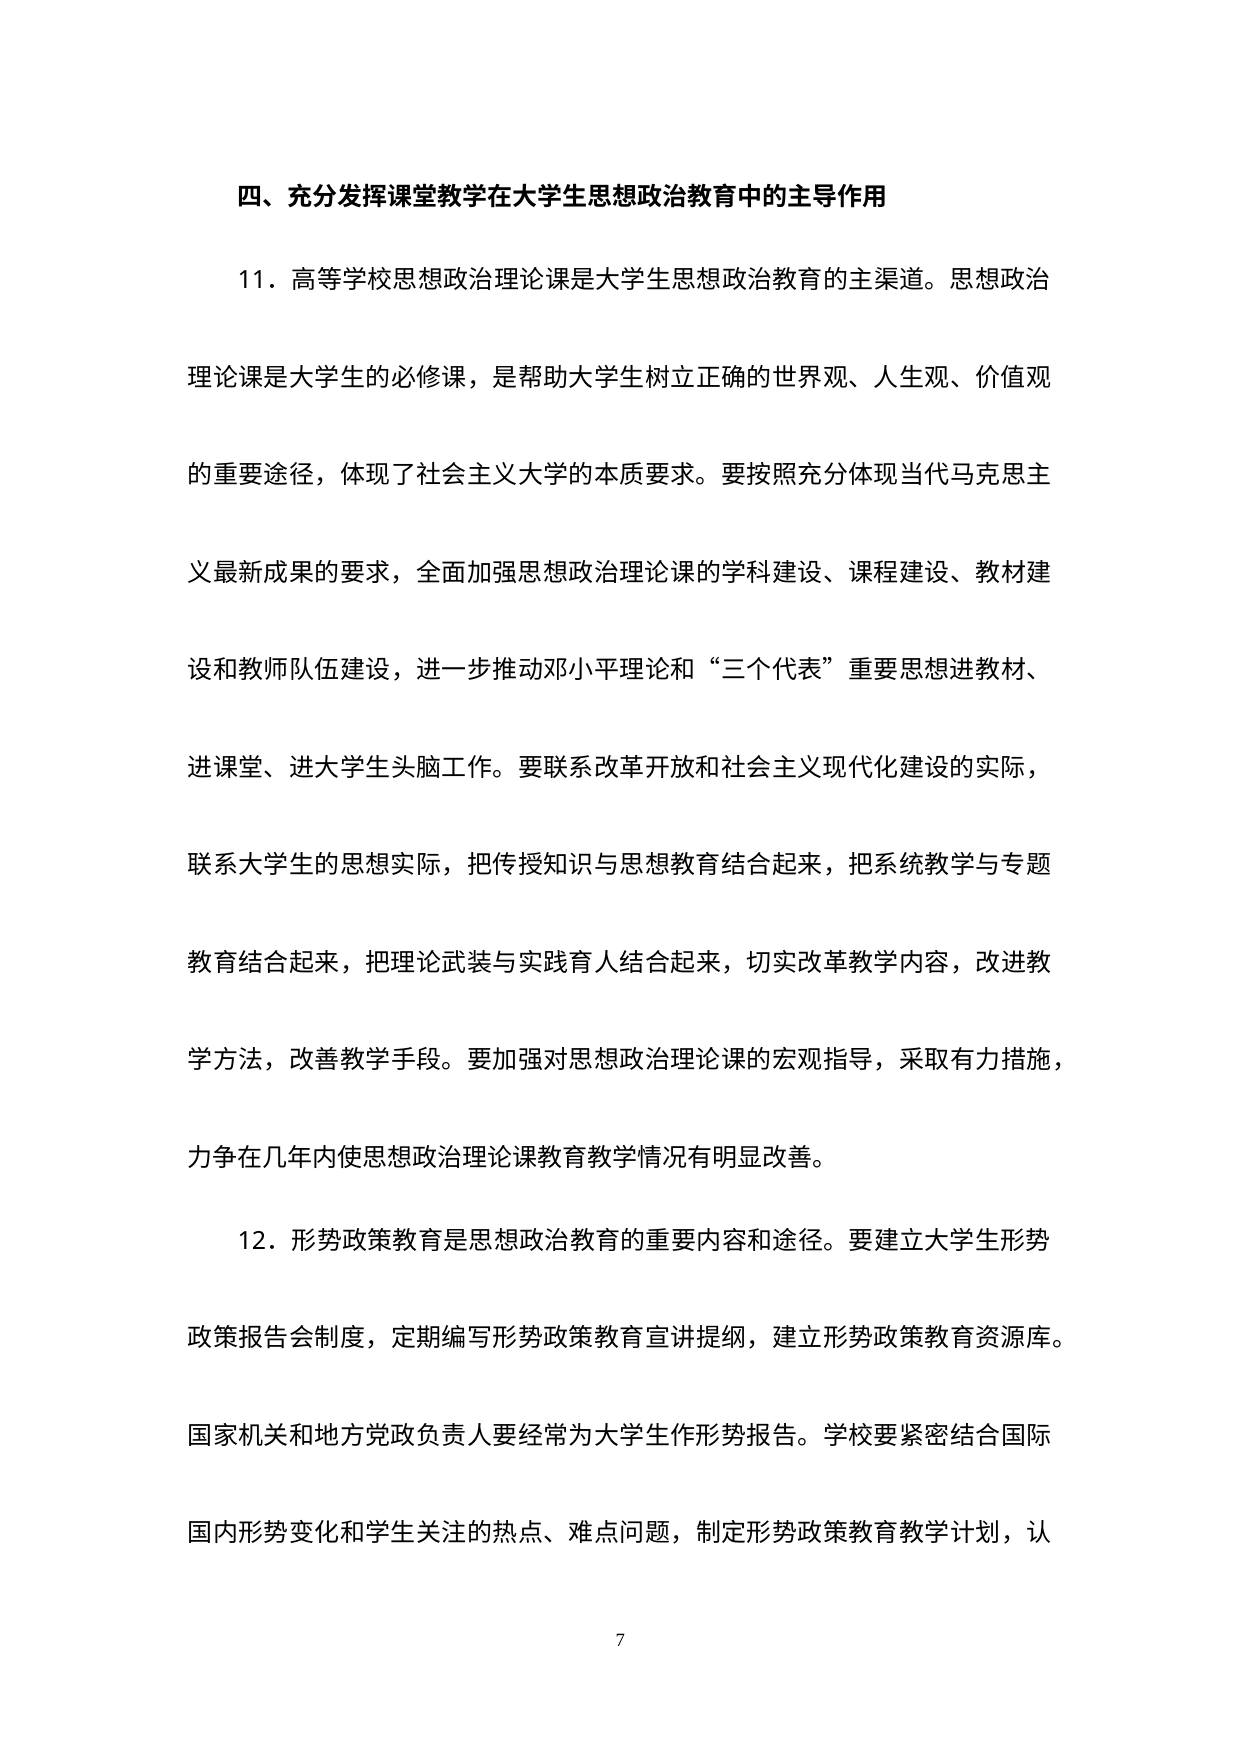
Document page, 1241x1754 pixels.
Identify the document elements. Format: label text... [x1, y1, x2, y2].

text 11．高等学校思想政治理论课是大学生思想政治教育的主渠道。思想政治理论课是大学生的必修课，是帮助大学生树立正确的世界观、人生观、价值观的重要途径，体现了社会主义大学的本质要求。要按照充分体现当代马克思主义最新成果的要求，全面加强思想政治理论课的学科建设、课程建设、教材建设和教师队伍建设，进一步推动邓小平理论和“三个代表”重要思想进教材、进课堂、进大学生头脑工作。要联系改革开放和社会主义现代化建设的实际，联系大学生的思想实际，把传授知识与思想教育结合起来，把系统教学与专题教育结合起来，把理论武装与实践育人结合起来，切实改革教学内容，改进教学方法，改善教学手段。要加强对思想政治理论课的宏观指导，采取有力措施，力争在几年内使思想政治理论课教育教学情况有明显改善。 [187, 245, 1053, 1188]
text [187, 1206, 1053, 1563]
text 四、充分发挥课堂教学在大学生思想政治教育中的主导作用 [187, 162, 1053, 227]
